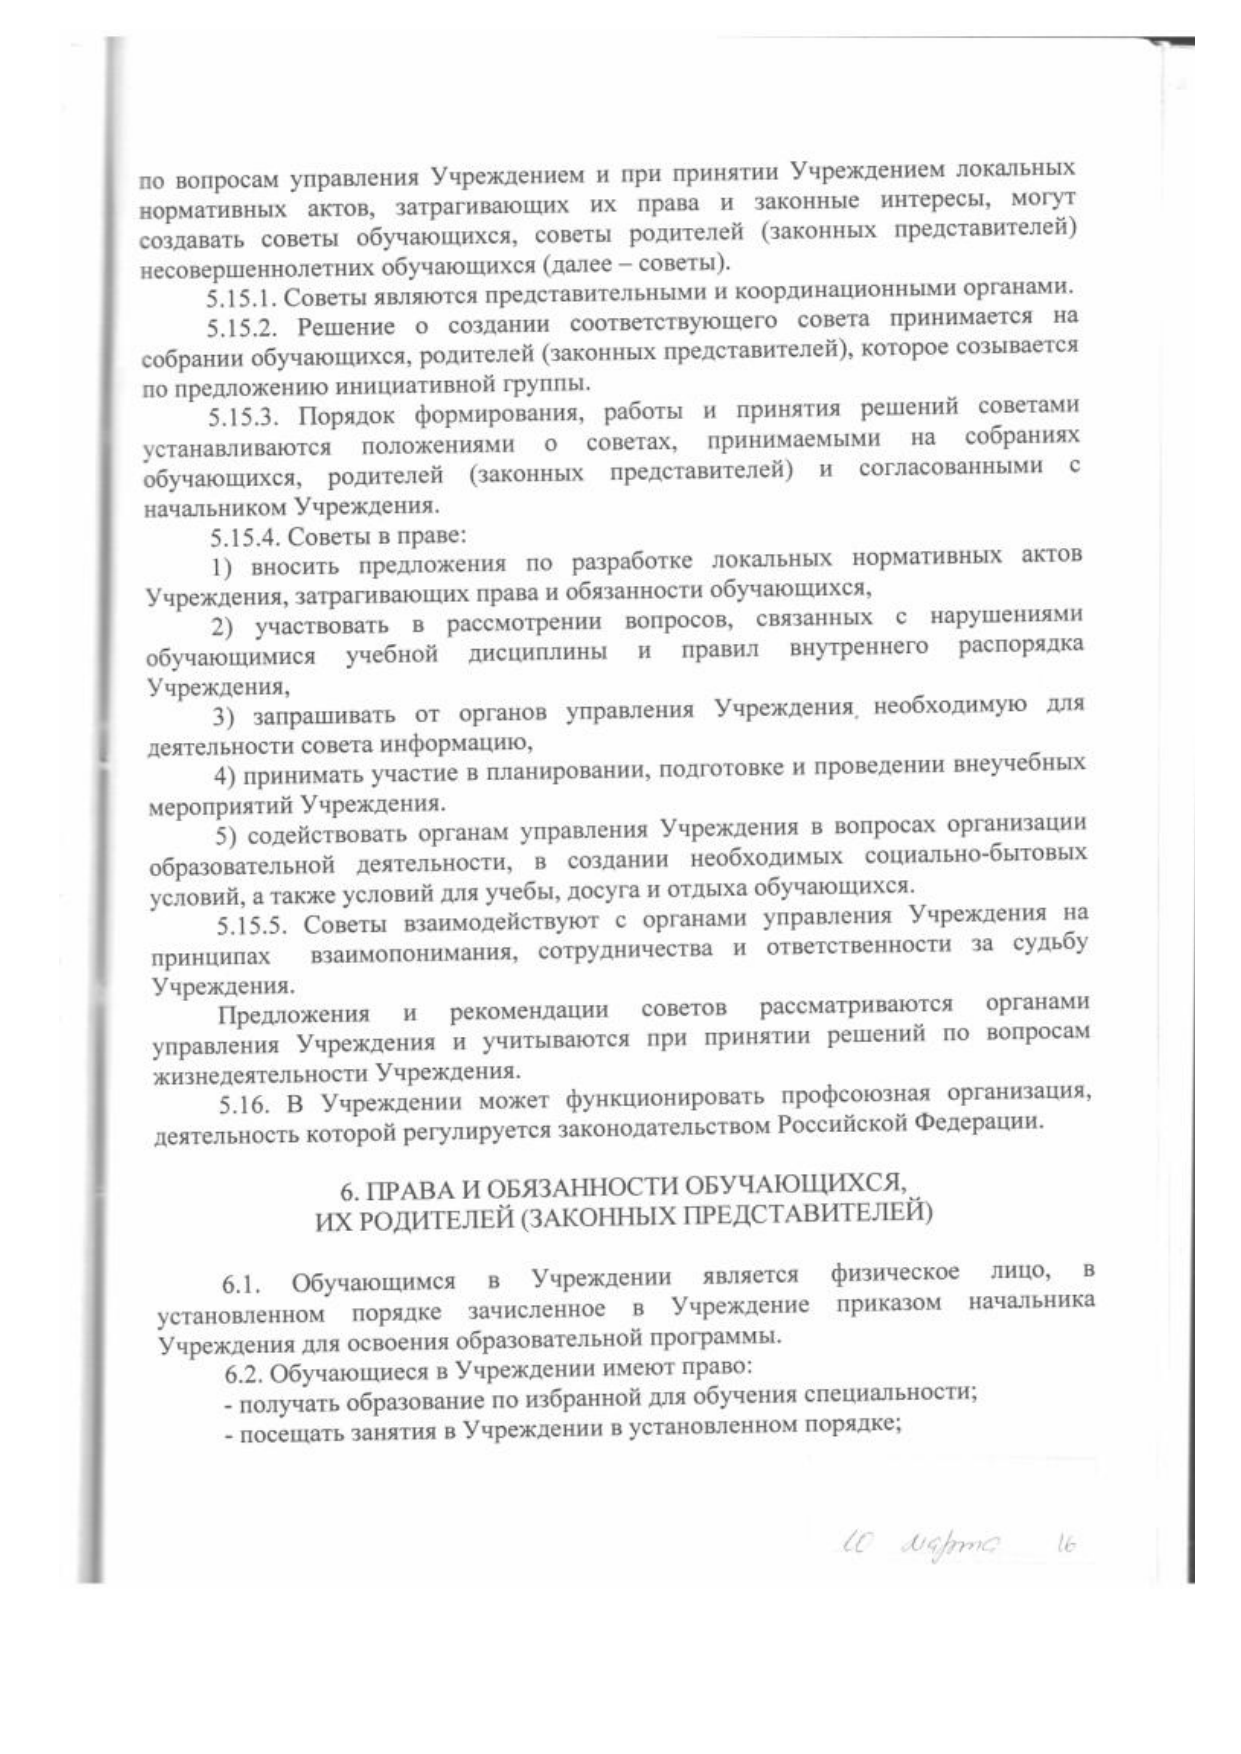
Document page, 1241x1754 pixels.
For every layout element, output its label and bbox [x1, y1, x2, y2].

picture [59, 29, 1195, 1589]
